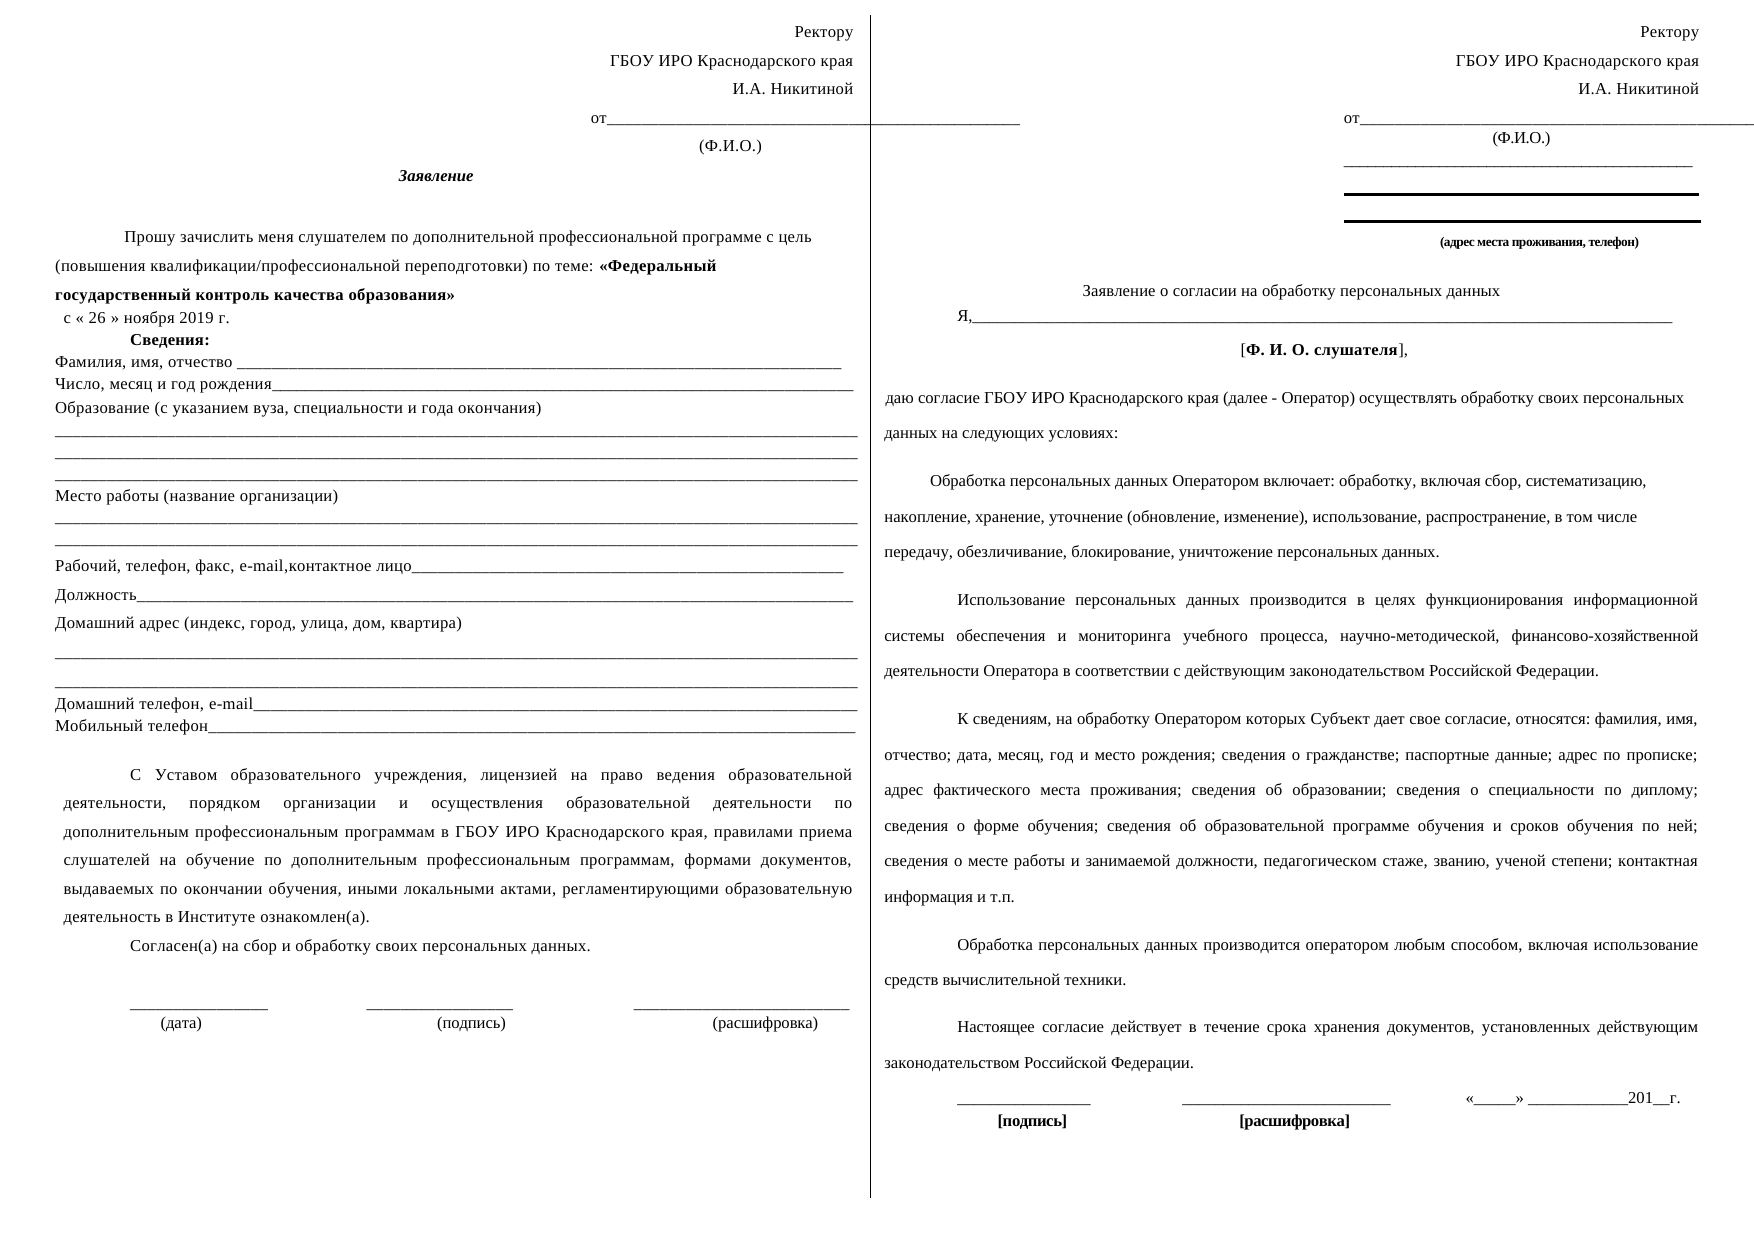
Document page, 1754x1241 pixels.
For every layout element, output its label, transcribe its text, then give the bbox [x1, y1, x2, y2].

table_header Ректору ГБОУ ИРО Краснодарского края И.А. Никитиной от____________________________ (Ф.И.О.) Заявление Прошу зачислить меня слушателем по дополнительной профессиональной программе с цель (повышения квалификации/профессиональной переподготовки) по теме: «Федеральный государственный контроль качества образования» с « 26 » ноября 2019 г. Сведения: Фамилия, имя, отчество ______________________________________________________________________ Число, месяц и год рождения __________ Образование (с указанием вуза, специальности и года окончания) _______________________________________________________________________________________________________________________________________________________________________________________________________________________________________________________________________________________ Место работы (название организации) __________________________________________________________________________________________________________________________________________________________________________________________ Рабочий, телефон, факс, e-mail, контактное лицо__________________________________________________ Должность___________________________________________________________________________________ Домашний адрес (индекс, город, улица, дом, квартира) __________________________________________________________________________________________________________________________________________________________________________________________ Домашний телефон, e-mail______________________________________________________________________ Мобильный телефон___________________________________________________________________________ С Уставом образовательного учреждения, лицензией на право ведения образовательной деятельности, порядком организации и осуществления образовательной деятельности по дополнительным профессиональным программам в ГБОУ ИРО Краснодарского края, правилами приема слушателей на обучение по дополнительным профессиональным программам, формами документов, выдаваемых по окончании обучения, иными локальными актами, регламентирующими образовательную деятельность в Институте ознакомлен(а). Согласен(а) на сбор и обработку своих персональных данных. ________________ _________________ _________________________ (дата) (подпись) (расшифровка) [44, 15, 870, 1197]
table_header Ректору ГБОУ ИРО Краснодарского края И.А. Никитиной от_______________________________________ (Ф.И.О.) ____________________________________________ (адрес места проживания, телефон) Заявление о согласии на обработку персональных данных Я,____________________________________________________________________________________ [Ф. И. О. слушателя], даю согласие ГБОУ ИРО Краснодарского края (далее - Оператор) осуществлять обработку своих персональных данных на следующих условиях: Обработка персональных данных Оператором включает: обработку, включая сбор, систематизацию, накопление, хранение, уточнение (обновление, изменение), использование, распространение, в том числе передачу, обезличивание, блокирование, уничтожение персональных данных. Использование персональных данных производится в целях функционирования информационной системы обеспечения и мониторинга учебного процесса, научно-методической, финансово-хозяйственной деятельности Оператора в соответствии с действующим законодательством Российской Федерации. К сведениям, на обработку Оператором которых Субъект дает свое согласие, относятся: фамилия, имя, отчество; дата, месяц, год и место рождения; сведения о гражданстве; паспортные данные; адрес по прописке; адрес фактического места проживания; сведения об образовании; сведения о специальности по диплому; сведения о форме обучения; сведения об образовательной программе обучения и сроков обучения по ней; сведения о месте работы и занимаемой должности, педагогическом стаже, званию, ученой степени; контактная информация и т.п. Обработка персональных данных производится оператором любым способом, включая использование средств вычислительной техники. Настоящее согласие действует в течение срока хранения документов, установленных действующим законодательством Российской Федерации. ________________ _________________________ «_____» ____________201__г. [подпись] [расшифровка] [871, 15, 1712, 1197]
